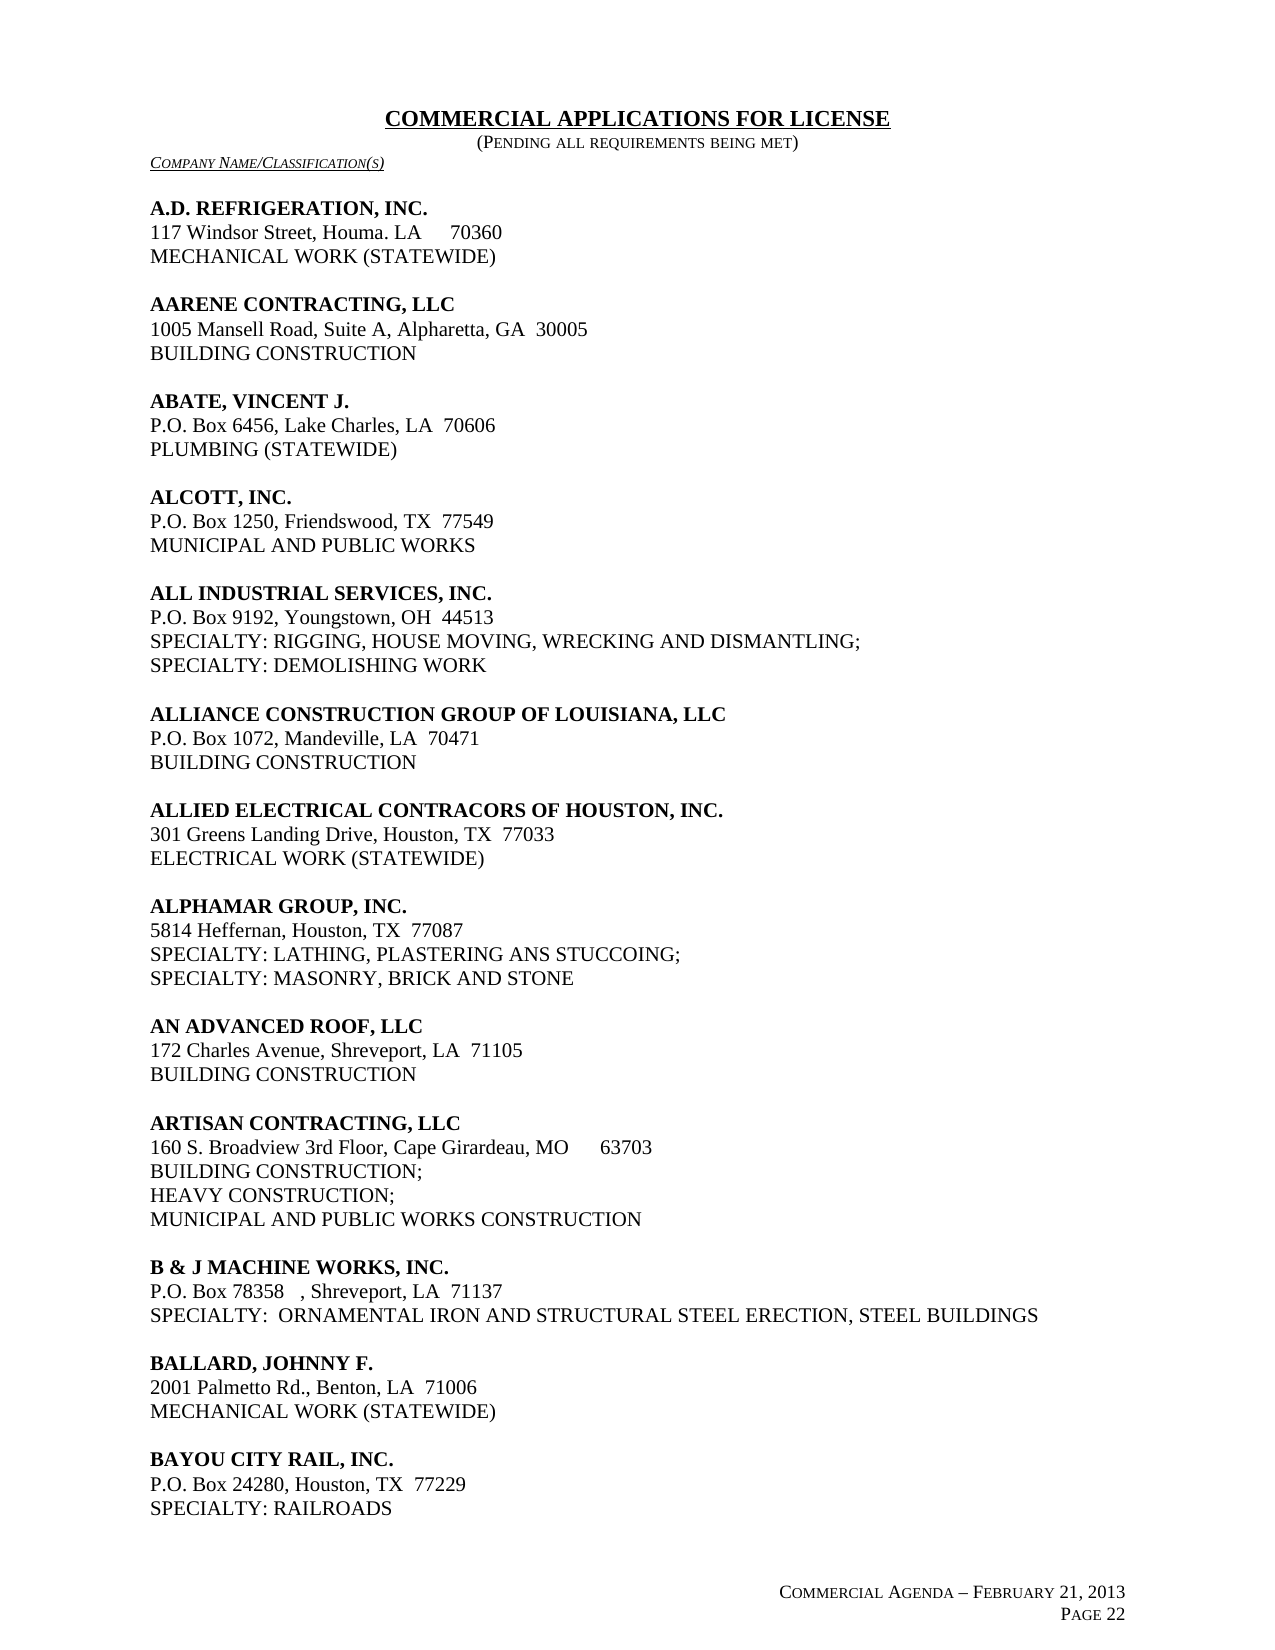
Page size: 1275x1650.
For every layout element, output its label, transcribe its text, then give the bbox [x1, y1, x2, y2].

text BUILDING CONSTRUCTION [150, 341, 1125, 364]
text A.D. REFRIGERATION, INC. [150, 196, 1125, 220]
text 5814 Heffernan, Houston, TX 77087 [150, 918, 1125, 942]
text P.O. Box 1072, Mandeville, LA 70471 [150, 726, 1125, 749]
text SPECIALTY: DEMOLISHING WORK [150, 653, 1125, 677]
text MUNICIPAL AND PUBLIC WORKS [150, 533, 1125, 557]
text 172 Charles Avenue, Shreveport, LA 71105 [150, 1038, 1125, 1062]
text ABATE, VINCENT J. [150, 389, 1125, 413]
text PLUMBING (STATEWIDE) [150, 437, 1125, 461]
text ALPHAMAR GROUP, INC. [150, 894, 1125, 918]
text SPECIALTY: ORNAMENTAL IRON AND STRUCTURAL STEEL ERECTION, STEEL BUILDINGS [150, 1303, 1228, 1327]
text (Pending all requirements being met) [150, 131, 1125, 153]
text SPECIALTY: LATHING, PLASTERING ANS STUCCOING; [150, 942, 1125, 966]
text BAYOU CITY RAIL, INC. [150, 1447, 1125, 1471]
text AARENE CONTRACTING, LLC [150, 292, 1125, 316]
text P.O. Box 6456, Lake Charles, LA 70606 [150, 413, 1125, 437]
text P.O. Box 78358 , Shreveport, LA 71137 [150, 1279, 1125, 1303]
text BALLARD, JOHNNY F. [150, 1351, 1125, 1375]
text COMMERCIAL APPLICATIONS FOR LICENSE [150, 105, 1125, 131]
text ELECTRICAL WORK (STATEWIDE) [150, 846, 1125, 870]
text MECHANICAL WORK (STATEWIDE) [150, 1399, 1125, 1423]
text 301 Greens Landing Drive, Houston, TX 77033 [150, 822, 1125, 846]
text ALLIANCE CONSTRUCTION GROUP OF LOUISIANA, LLC [150, 701, 1125, 726]
text SPECIALTY: MASONRY, BRICK AND STONE [150, 966, 1125, 990]
text B & J MACHINE WORKS, INC. [150, 1255, 1125, 1279]
text ALLIED ELECTRICAL CONTRACORS OF HOUSTON, INC. [150, 798, 1125, 822]
text SPECIALTY: RAILROADS [150, 1496, 1125, 1519]
text BUILDING CONSTRUCTION [150, 1062, 1125, 1086]
text BUILDING CONSTRUCTION; [150, 1159, 1125, 1183]
text Company Name/Classification(s) [150, 153, 1125, 172]
text 2001 Palmetto Rd., Benton, LA 71006 [150, 1375, 1125, 1399]
text 1005 Mansell Road, Suite A, Alpharetta, GA 30005 [150, 316, 1125, 341]
text BUILDING CONSTRUCTION [150, 749, 1125, 774]
text P.O. Box 9192, Youngstown, OH 44513 [150, 605, 1125, 629]
text SPECIALTY: RIGGING, HOUSE MOVING, WRECKING AND DISMANTLING; [150, 629, 1125, 653]
text MUNICIPAL AND PUBLIC WORKS CONSTRUCTION [150, 1207, 1125, 1231]
text 117 Windsor Street, Houma. LA 70360 [150, 220, 1125, 244]
text 160 S. Broadview 3rd Floor, Cape Girardeau, MO 63703 [150, 1134, 1125, 1159]
text ARTISAN CONTRACTING, LLC [150, 1111, 1125, 1134]
text ALCOTT, INC. [150, 485, 1125, 509]
text MECHANICAL WORK (STATEWIDE) [150, 244, 1125, 268]
text HEAVY CONSTRUCTION; [150, 1183, 1125, 1207]
text P.O. Box 1250, Friendswood, TX 77549 [150, 509, 1125, 533]
text P.O. Box 24280, Houston, TX 77229 [150, 1471, 1125, 1496]
text AN ADVANCED ROOF, LLC [150, 1014, 1125, 1038]
text ALL INDUSTRIAL SERVICES, INC. [150, 581, 1125, 605]
